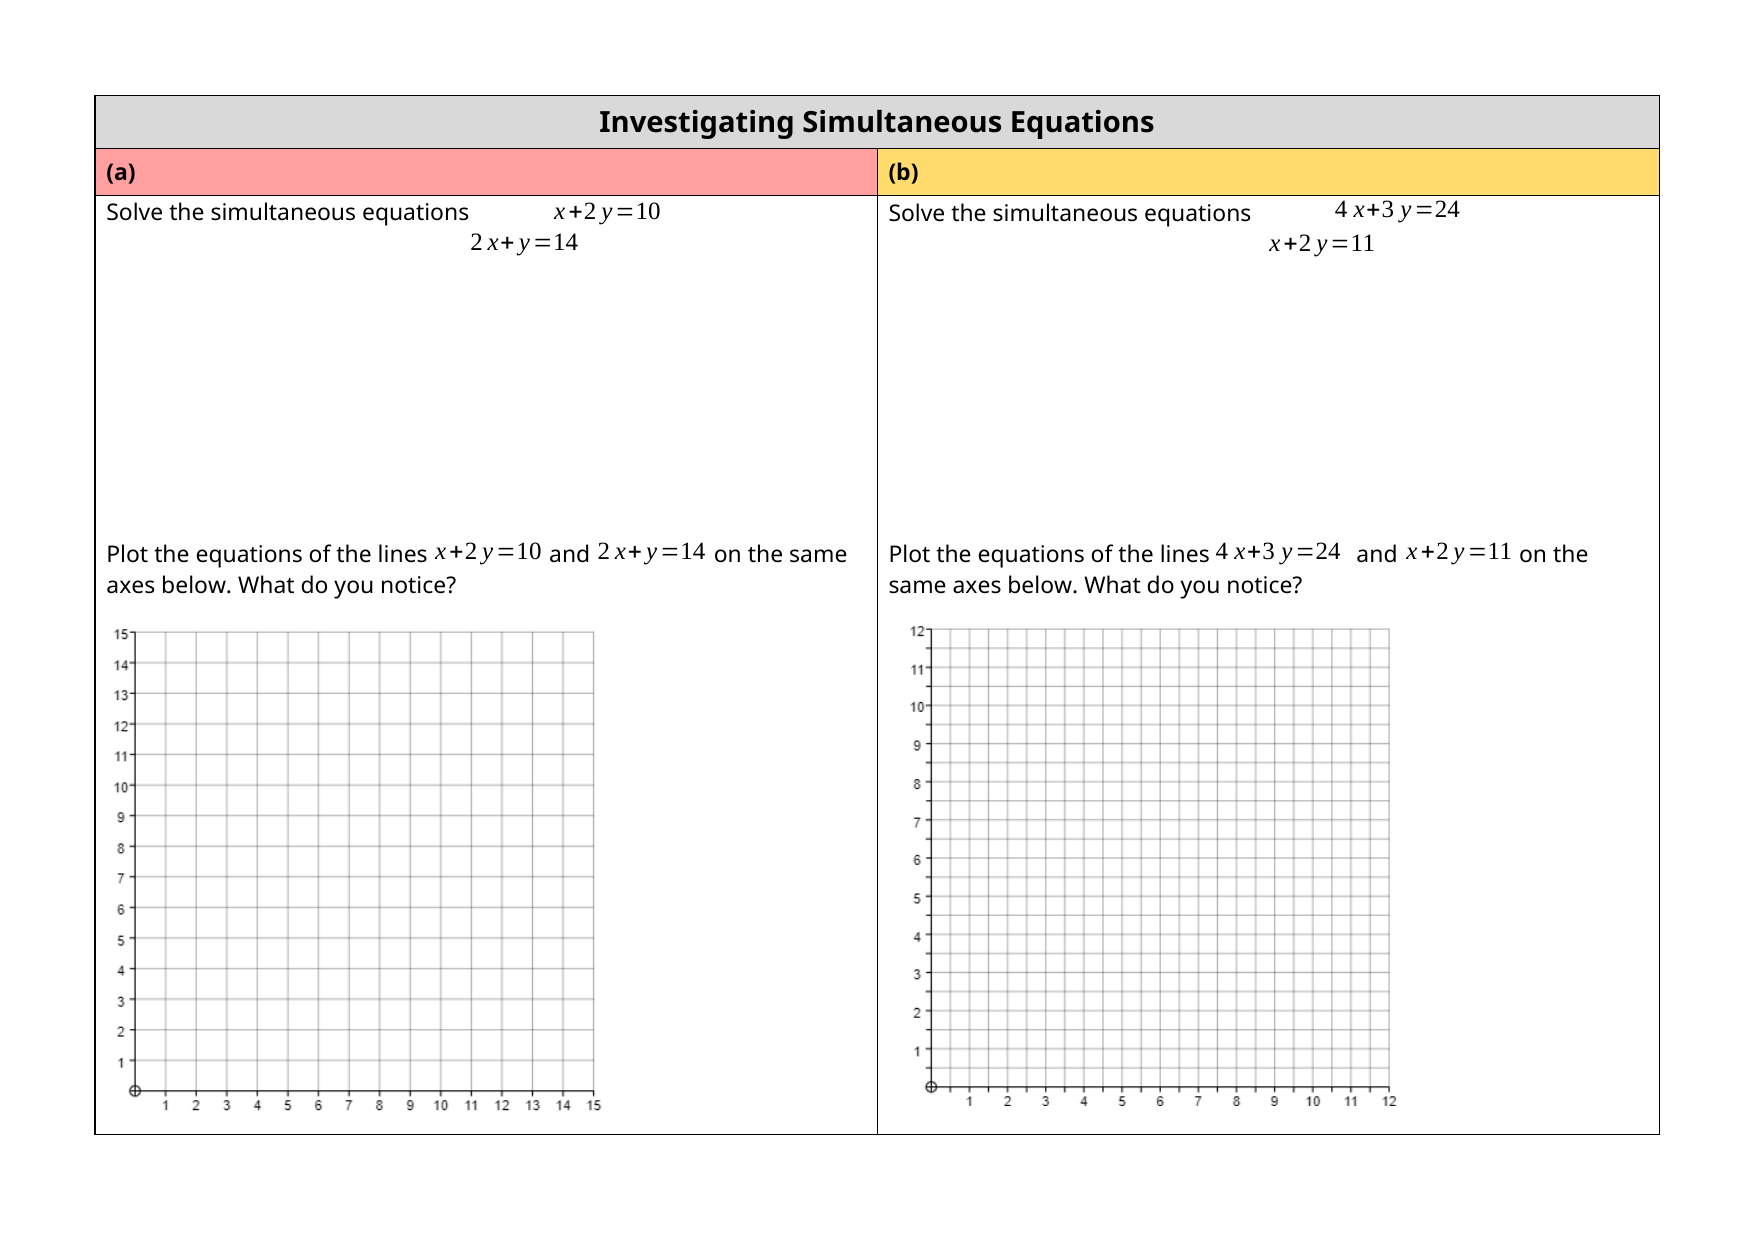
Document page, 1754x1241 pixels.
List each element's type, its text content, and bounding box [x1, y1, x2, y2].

picture [106, 623, 603, 1110]
table_cell Plot the equations of the lines and on the same axes below. What do you notice? [878, 538, 1659, 1134]
table_cell (a) [96, 149, 877, 195]
table_cell Solve the simultaneous equations [96, 196, 877, 537]
table_cell Plot the equations of the lines and on the same axes below. What do you notice? [96, 538, 877, 1134]
table_cell (b) [878, 149, 1659, 195]
picture [901, 620, 1398, 1105]
table_cell Solve the simultaneous equations [878, 196, 1659, 537]
table_header Investigating Simultaneous Equations [96, 96, 1659, 148]
